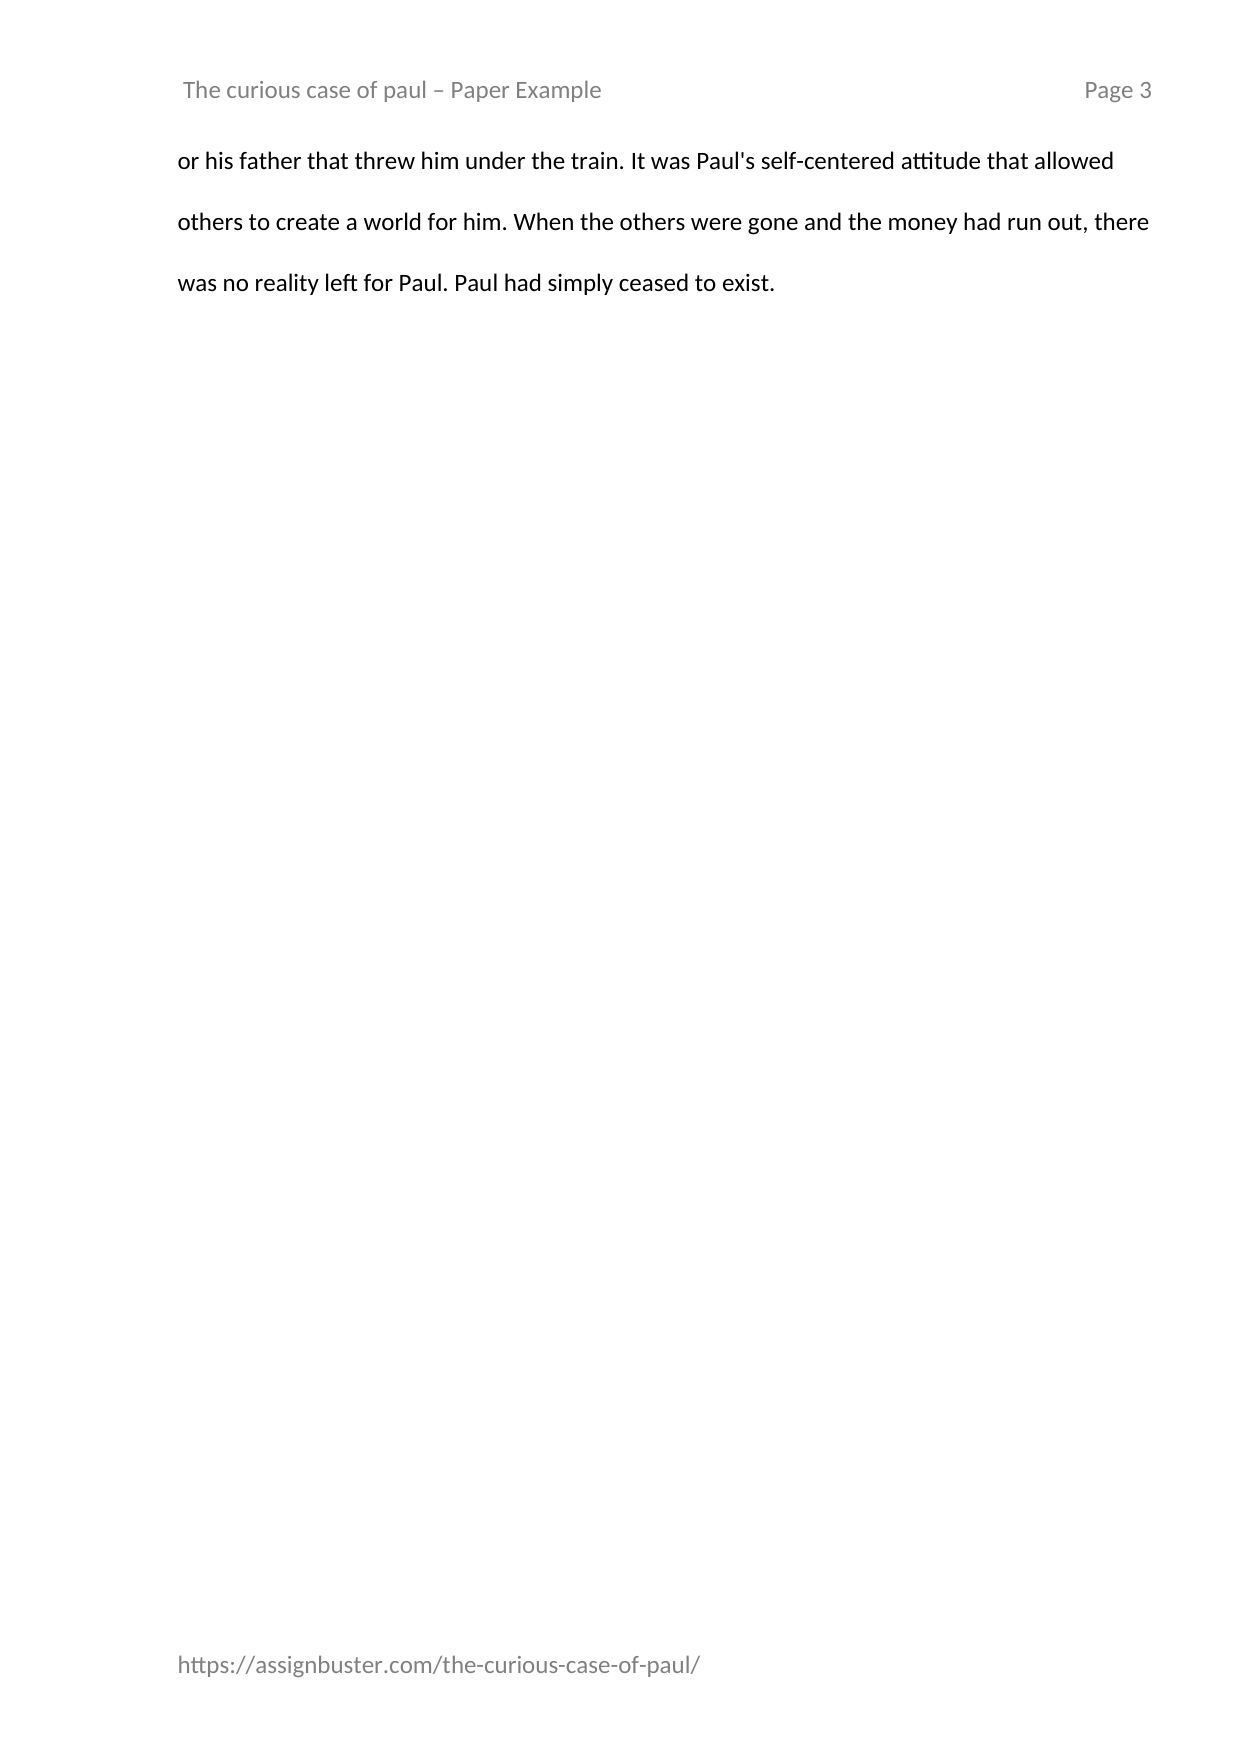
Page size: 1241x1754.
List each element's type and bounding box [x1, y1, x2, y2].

text [177, 145, 1152, 298]
